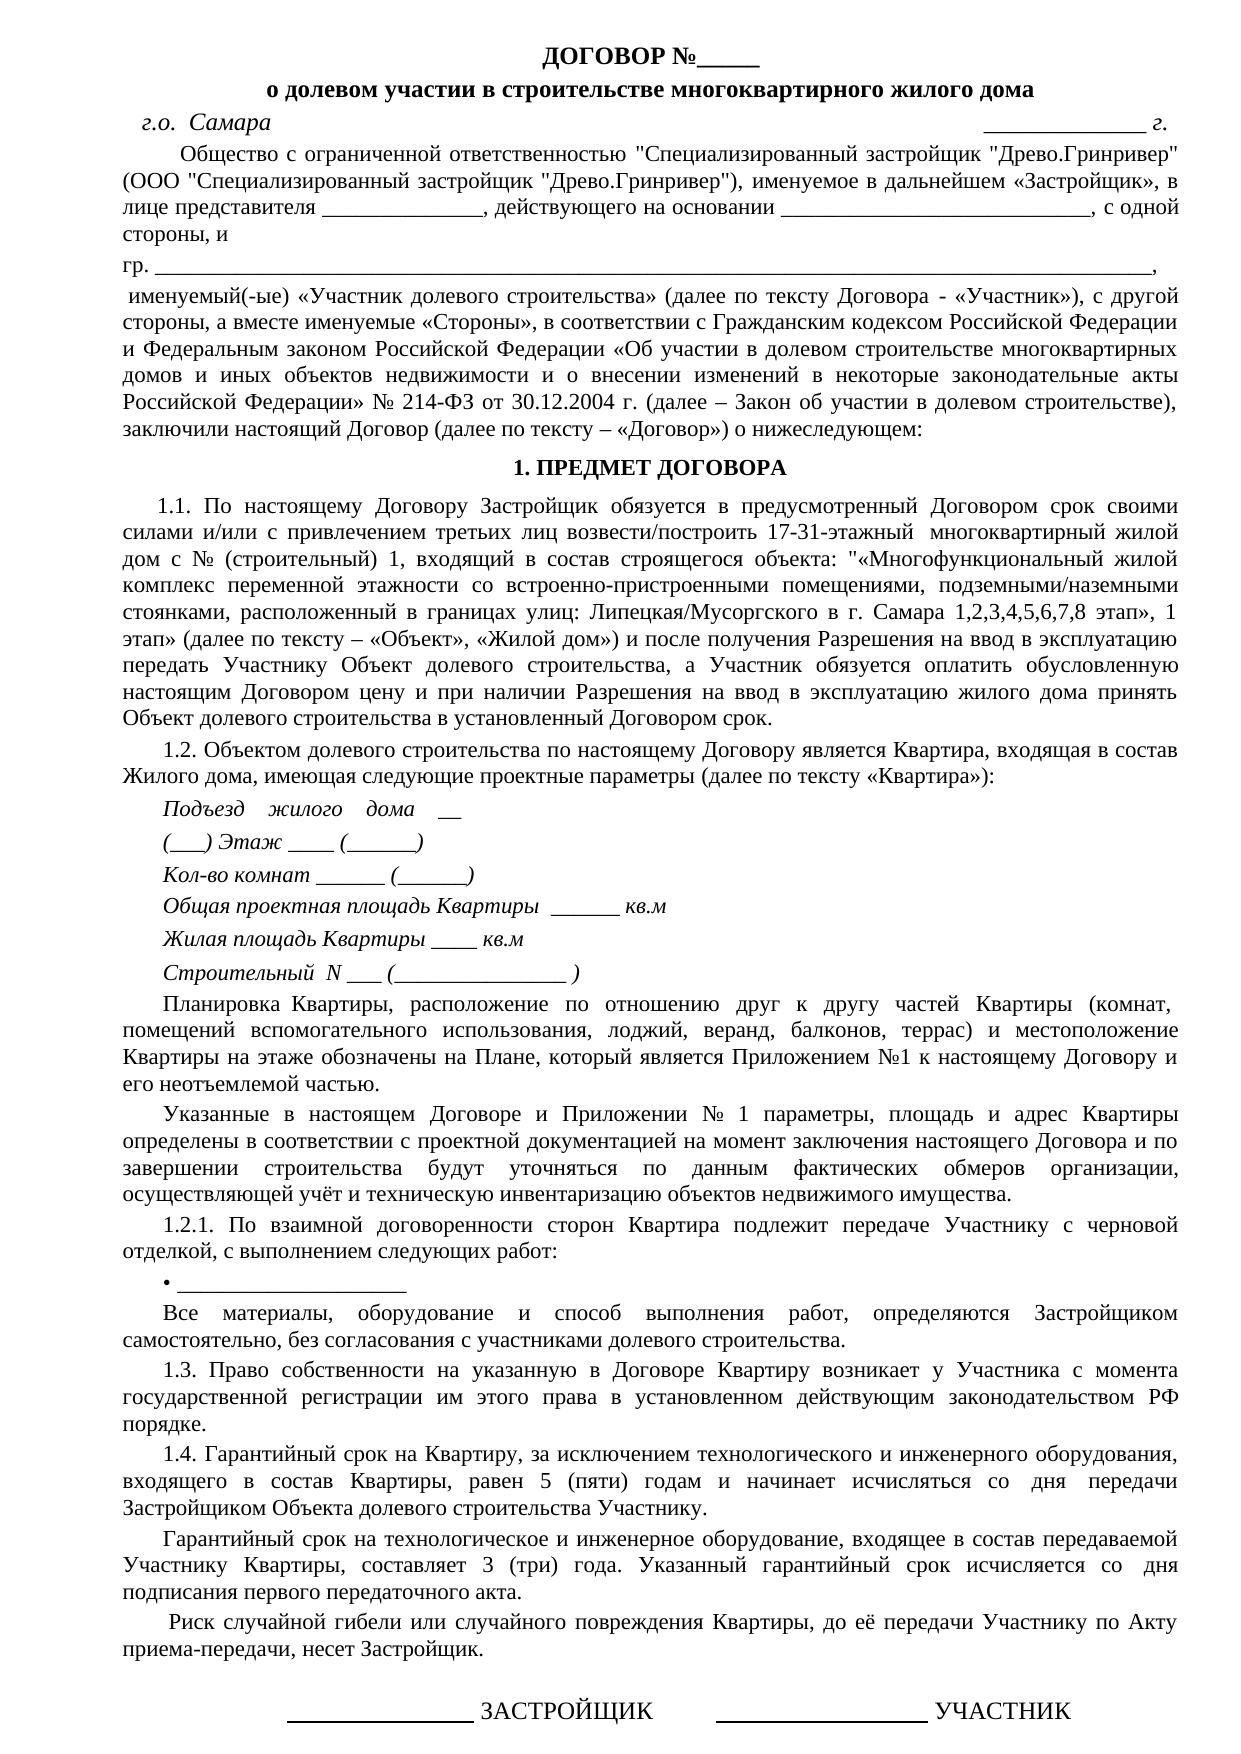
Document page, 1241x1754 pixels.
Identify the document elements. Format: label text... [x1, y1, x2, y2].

text Общество с ограниченной ответственностью "Специализированный застройщик "Древо.Гринривер" (ООО "Специализированный застройщик "Древо.Гринривер"), именуемое в дальнейшем «Застройщик», в лице представителя ______________, действующего на основании ___________________________, с одной стороны, и [122, 140, 1179, 246]
text Жилая площадь Квартиры ____ кв.м Строительный N ___ (_______________ ) [163, 925, 679, 985]
text Планировка Квартиры, расположение по отношению друг к другу частей Квартиры (комнат, [163, 992, 1198, 1016]
list Гарантийный срок на Квартиру, за исключением технологического и инженерного оборудования, входящего в состав Квартиры, равен 5 (пяти) годам и начинает исчисляться со дня передачи Застройщиком Объекта долевого строительства Участнику. [122, 1441, 1179, 1520]
list ____________________ [122, 1268, 1179, 1295]
list Право собственности на указанную в Договоре Квартиру возникает у Участника с момента государственной регистрации им этого права в установленном действующим законодательством РФ порядке. [122, 1356, 1179, 1436]
text г.о. Самара _____________ г. [142, 107, 1198, 136]
text именуемый(-ые) «Участник долевого строительства» (далее по тексту Договора - «Участник»), с другой стороны, а вместе именуемые «Стороны», в соответствии с Гражданским кодексом Российской Федерации и Федеральным законом Российской Федерации «Об участии в долевом строительстве многоквартирных домов и иных объектов недвижимости и о внесении изменений в некоторые законодательные акты Российской Федерации» № 214-ФЗ от 30.12.2004 г. (далее – Закон об участии в долевом строительстве), заключили настоящий Договор (далее по тексту – «Договор») о нижеследующем: [122, 282, 1179, 441]
title ДОГОВОР №_____ [513, 41, 788, 70]
text Гарантийный срок на технологическое и инженерное оборудование, входящее в состав передаваемой Участнику Квартиры, составляет 3 (три) года. Указанный гарантийный срок исчисляется со дня подписания первого передаточного акта. [122, 1524, 1179, 1604]
list Объектом долевого строительства по настоящему Договору является Квартира, входящая в состав Жилого дома, имеющая следующие проектные параметры (далее по тексту «Квартира»): [122, 736, 1179, 788]
text Общая проектная площадь Квартиры ______ кв.м [122, 892, 1168, 919]
text Риск случайной гибели или случайного повреждения Квартиры, до её передачи Участнику по Акту приема-передачи, несет Застройщик. [122, 1608, 1179, 1661]
text гр. _______________________________________________________________________________________, [122, 251, 1179, 277]
title о долевом участии в строительстве многоквартирного жилого дома [266, 74, 1198, 103]
text Подъезд жилого дома __ (___) Этаж ____ (______) [163, 795, 461, 855]
text помещений вспомогательного использования, лоджий, веранд, балконов, террас) и местоположение Квартиры на этаже обозначены на Плане, который является Приложением №1 к настоящему Договору и его неотъемлемой частью. [122, 1016, 1179, 1096]
subtitle ПРЕДМЕТ ДОГОВОРА [513, 454, 1198, 480]
text Указанные в настоящем Договоре и Приложении № 1 параметры, площадь и адрес Квартиры определены в соответствии с проектной документацией на момент заключения настоящего Договора и по завершении строительства будут уточняться по данным фактических обмеров организации, осуществляющей учёт и техническую инвентаризацию объектов недвижимого имущества. [122, 1101, 1179, 1207]
list По настоящему Договору Застройщик обязуется в предусмотренный Договором срок своими силами и/или с привлечением третьих лиц возвести/построить 17-31-этажный многоквартирный жилой дом с № (строительный) 1, входящий в состав строящегося объекта: "«Многофункциональный жилой комплекс переменной этажности со встроенно-пристроенными помещениями, подземными/наземными стоянками, расположенный в границах улиц: Липецкая/Мусоргского в г. Самара 1,2,3,4,5,6,7,8 этап», 1 этап» (далее по тексту – «Объект», «Жилой дом») и после получения Разрешения на ввод в эксплуатацию передать Участнику Объект долевого строительства, а Участник обязуется оплатить обусловленную настоящим Договором цену и при наличии Разрешения на ввод в эксплуатацию жилого дома принять Объект долевого строительства в установленный Договором срок. [122, 492, 1179, 731]
list По взаимной договоренности сторон Квартира подлежит передаче Участнику с черновой отделкой, с выполнением следующих работ: [122, 1211, 1179, 1264]
text Кол-во комнат ______ (______) [163, 862, 1198, 888]
text Все материалы, оборудование и способ выполнения работ, определяются Застройщиком самостоятельно, без согласования с участниками долевого строительства. [122, 1299, 1179, 1352]
